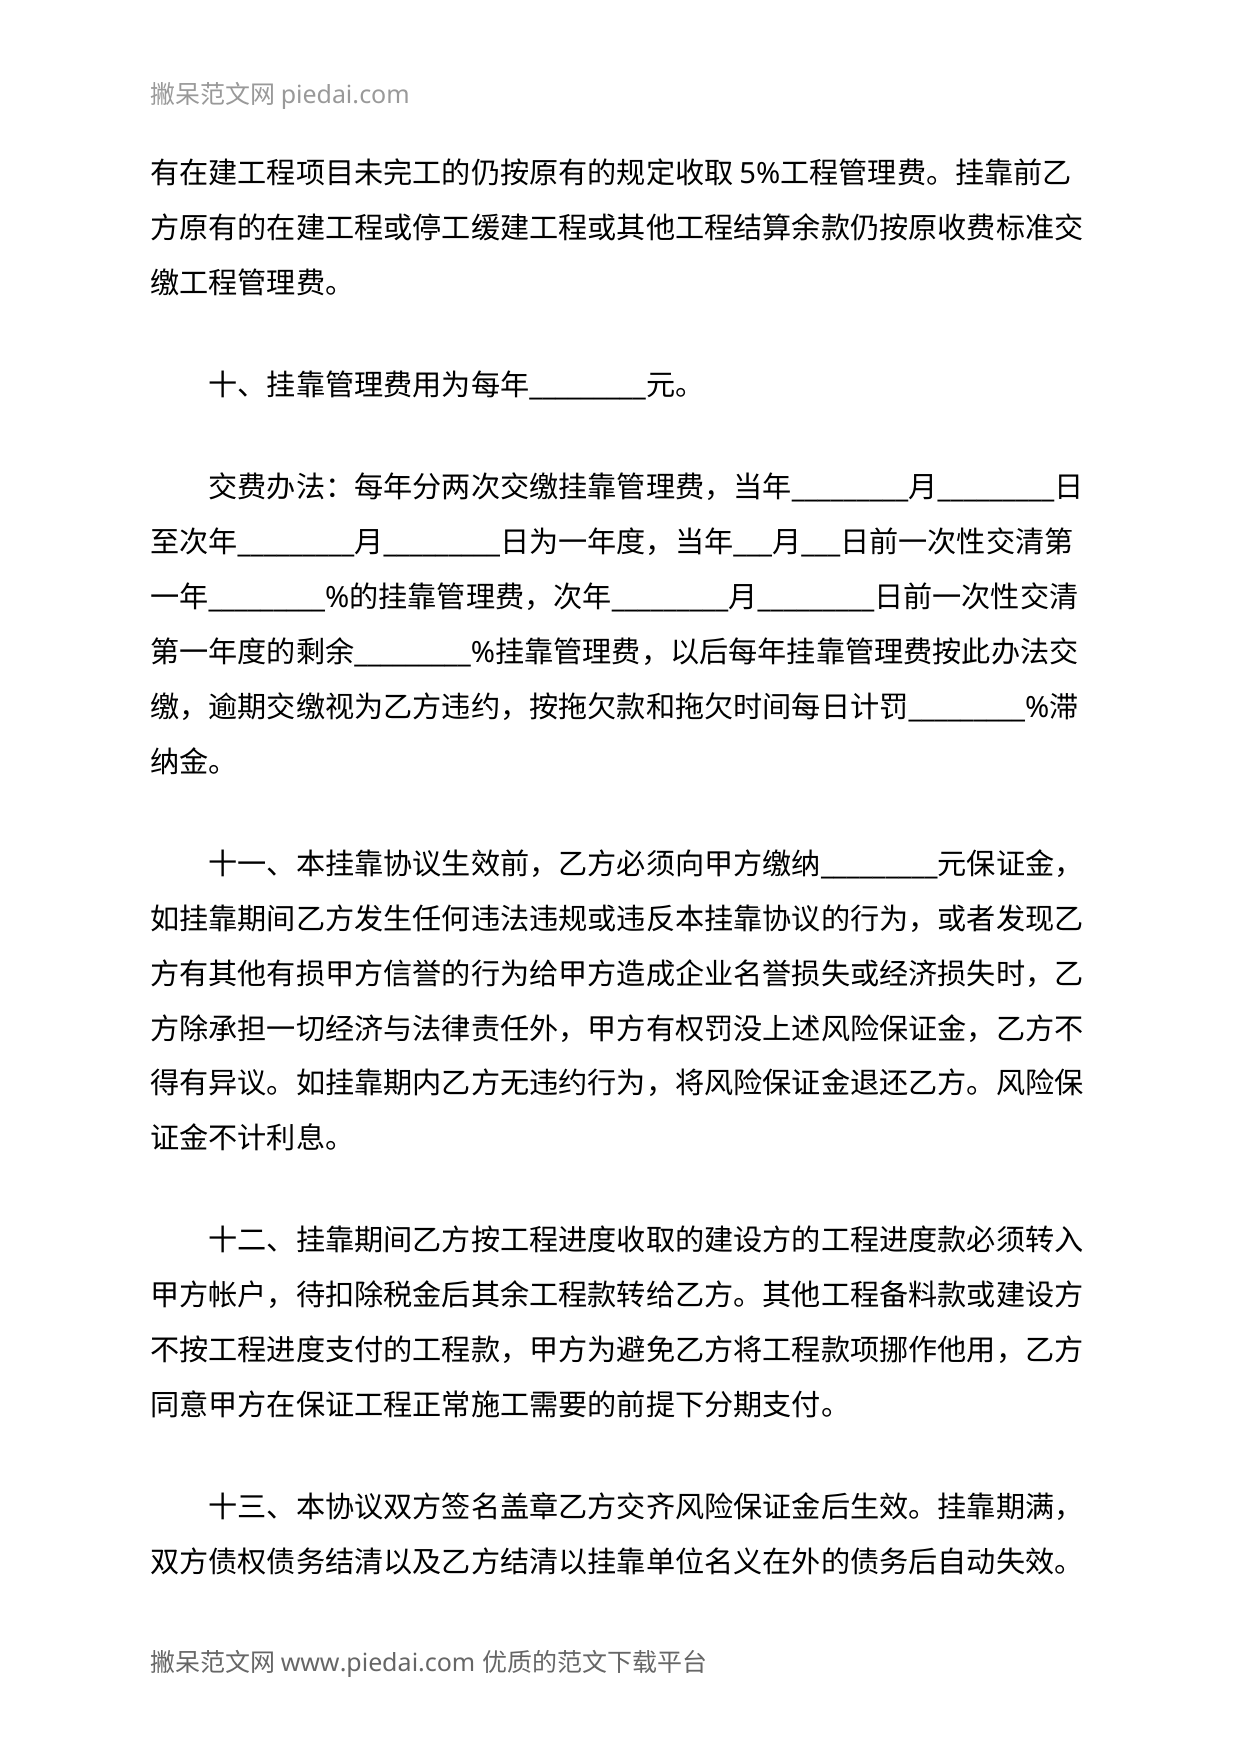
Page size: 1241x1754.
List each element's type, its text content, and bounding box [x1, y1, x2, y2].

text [150, 150, 1090, 302]
text 交费办法：每年分两次交缴挂靠管理费，当年_________月_________日至次年_________月_________日为一年度，当年___月___日前一次性交清第一年_________%的挂靠管理费，次年_________月_________日前一次性交清第一年度的剩余_________%挂靠管理费，以后每年挂靠管理费按此办法交缴，逾期交缴视为乙方违约，按拖欠款和拖欠时间每日计罚_________%滞纳金。 [150, 464, 1090, 781]
text 十、挂靠管理费用为每年_________元。 [150, 362, 1090, 404]
text 十一、本挂靠协议生效前，乙方必须向甲方缴纳_________元保证金，如挂靠期间乙方发生任何违法违规或违反本挂靠协议的行为，或者发现乙方有其他有损甲方信誉的行为给甲方造成企业名誉损失或经济损失时，乙方除承担一切经济与法律责任外，甲方有权罚没上述风险保证金，乙方不得有异议。如挂靠期内乙方无违约行为，将风险保证金退还乙方。风险保证金不计利息。 [150, 840, 1090, 1157]
text 十二、挂靠期间乙方按工程进度收取的建设方的工程进度款必须转入甲方帐户，待扣除税金后其余工程款转给乙方。其他工程备料款或建设方不按工程进度支付的工程款，甲方为避免乙方将工程款项挪作他用，乙方同意甲方在保证工程正常施工需要的前提下分期支付。 [150, 1217, 1090, 1424]
text 十三、本协议双方签名盖章乙方交齐风险保证金后生效。挂靠期满，双方债权债务结清以及乙方结清以挂靠单位名义在外的债务后自动失效。 [150, 1483, 1090, 1580]
